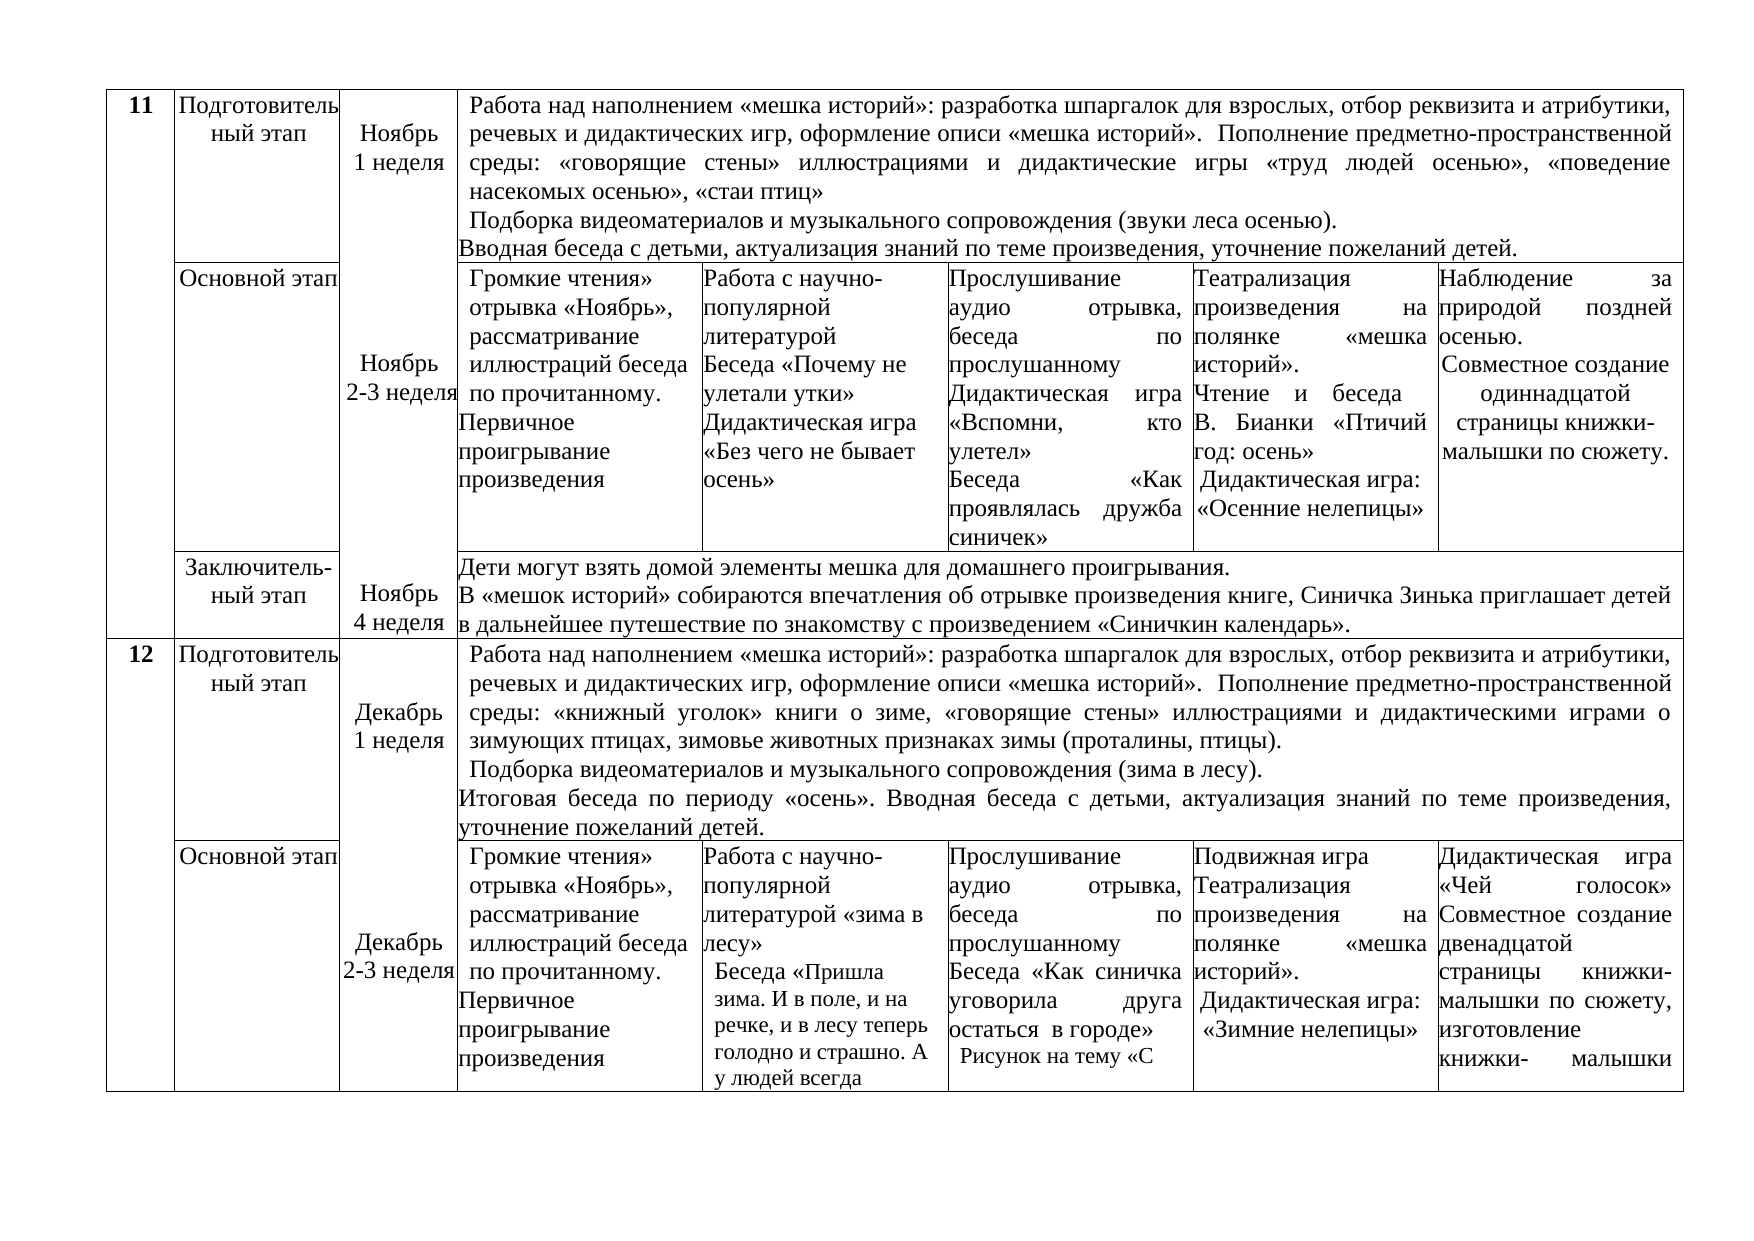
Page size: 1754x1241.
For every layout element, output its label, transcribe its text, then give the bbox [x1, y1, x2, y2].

table_cell Ноябрь 1 неделя Ноябрь 2-3 неделя Ноябрь 4 неделя [340, 90, 457, 638]
table_cell Заключитель-ный этап [175, 552, 339, 638]
table_cell Дети могут взять домой элементы мешка для домашнего проигрывания. В «мешок историй» собираются впечатления об отрывке произведения книге, Синичка Зинька приглашает детей в дальнейшее путешествие по знакомству с произведением «Синичкин календарь». [458, 552, 1683, 638]
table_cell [703, 841, 948, 1091]
table_cell Работа над наполнением «мешка историй»: разработка шпаргалок для взрослых, отбор реквизита и атрибутики, речевых и дидактических игр, оформление описи «мешка историй». Пополнение предметно-пространственной среды: «книжный уголок» книги о зиме, «говорящие стены» иллюстрациями и дидактическими играми о зимующих птицах, зимовье животных признаках зимы (проталины, птицы). Подборка видеоматериалов и музыкального сопровождения (зима в лесу). Итоговая беседа по периоду «осень». Вводная беседа с детьми, актуализация знаний по теме произведения, уточнение пожеланий детей. [458, 639, 1683, 840]
table_cell Прослушивание аудио отрывка, беседа по прослушанному Дидактическая игра «Вспомни, кто улетел» Беседа «Как проявлялась дружба синичек» [949, 263, 1193, 551]
table_cell Подготовительный этап [175, 639, 339, 840]
table_cell Основной этап [175, 841, 339, 1091]
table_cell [949, 841, 1193, 1091]
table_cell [1194, 841, 1438, 1091]
table_cell Подготовительный этап [175, 90, 339, 262]
table_cell Работа над наполнением «мешка историй»: разработка шпаргалок для взрослых, отбор реквизита и атрибутики, речевых и дидактических игр, оформление описи «мешка историй». Пополнение предметно-пространственной среды: «говорящие стены» иллюстрациями и дидактические игры «труд людей осенью», «поведение насекомых осенью», «стаи птиц» Подборка видеоматериалов и музыкального сопровождения (звуки леса осенью). Вводная беседа с детьми, актуализация знаний по теме произведения, уточнение пожеланий детей. [458, 90, 1683, 262]
table_cell Декабрь 1 неделя Декабрь 2-3 неделя Декабрь 4 неделя [340, 639, 457, 1091]
table_cell Театрализация произведения на полянке «мешка историй». Чтение и беседа В. Бианки «Птичий год: осень» Дидактическая игра: «Осенние нелепицы» [1194, 263, 1438, 551]
table_cell Основной этап [175, 263, 339, 551]
table_cell Громкие чтения» отрывка «Ноябрь», рассматривание иллюстраций беседа по прочитанному. Первичное проигрывание произведения [458, 263, 702, 551]
table_cell Работа с научно-популярной литературой Беседа «Почему не улетали утки» Дидактическая игра «Без чего не бывает осень» [703, 263, 948, 551]
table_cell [458, 841, 702, 1091]
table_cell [1439, 841, 1683, 1091]
table_cell Наблюдение за природой поздней осенью. Совместное создание одиннадцатой страницы книжки-малышки по сюжету. [1439, 263, 1683, 551]
table_cell 11 [107, 90, 174, 638]
table_cell 12 [107, 639, 174, 1091]
